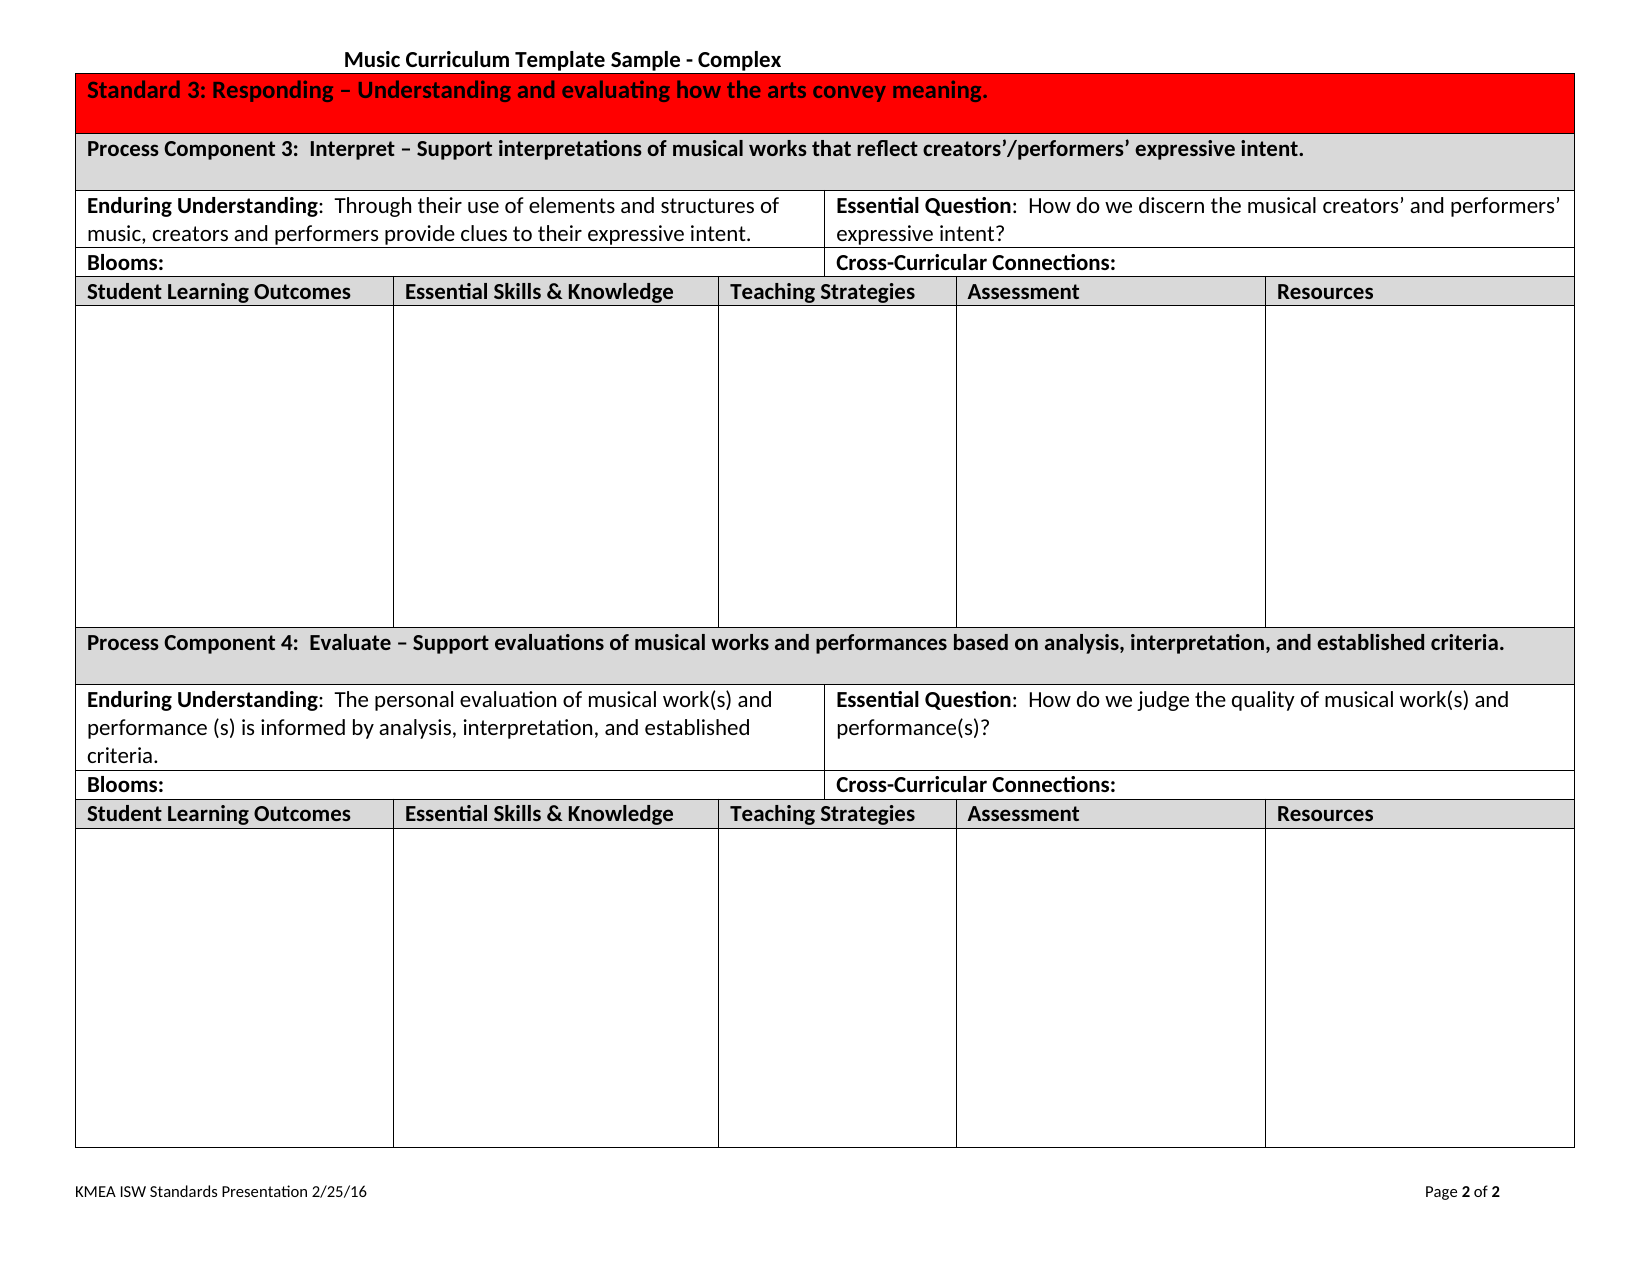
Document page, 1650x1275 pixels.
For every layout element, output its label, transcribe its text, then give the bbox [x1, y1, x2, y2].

table_cell Assessment [957, 277, 1265, 305]
table_cell [76, 829, 393, 1147]
table_cell [76, 306, 393, 627]
table_cell Assessment [957, 800, 1265, 828]
table_cell Process Component 3: Interpret – Support interpretations of musical works that reflect creators’/performers’ expressive intent. [76, 134, 1574, 190]
table_cell Teaching Strategies [719, 800, 956, 828]
table_cell Blooms: [76, 771, 824, 798]
table_cell Student Learning Outcomes [76, 277, 393, 305]
table_cell Essential Question: How do we discern the musical creators’ and performers’ expressive intent? [825, 191, 1574, 247]
table_cell Standard 3: Responding – Understanding and evaluating how the arts convey meaning. [76, 74, 1574, 133]
table_cell [394, 829, 718, 1147]
table_cell Process Component 4: Evaluate – Support evaluations of musical works and performances based on analysis, interpretation, and established criteria. [76, 628, 1574, 684]
table_cell [1266, 829, 1574, 1147]
table_cell Essential Question: How do we judge the quality of musical work(s) and performance(s)? [825, 685, 1574, 769]
table_cell Blooms: [76, 248, 824, 276]
table_cell Enduring Understanding: Through their use of elements and structures of music, creators and performers provide clues to their expressive intent. [76, 191, 824, 247]
table_cell Cross-Curricular Connections: [825, 771, 1574, 798]
table_cell Resources [1266, 800, 1574, 828]
table_cell Teaching Strategies [719, 277, 956, 305]
table_cell [394, 306, 718, 627]
table_cell [1266, 306, 1574, 627]
table_cell Cross-Curricular Connections: [825, 248, 1574, 276]
table_cell Essential Skills & Knowledge [394, 277, 718, 305]
table_cell Enduring Understanding: The personal evaluation of musical work(s) and performance (s) is informed by analysis, interpretation, and established criteria. [76, 685, 824, 769]
table_cell [719, 306, 956, 627]
table_cell [957, 306, 1265, 627]
table_cell Essential Skills & Knowledge [394, 800, 718, 828]
table_cell [957, 829, 1265, 1147]
table_cell Student Learning Outcomes [76, 800, 393, 828]
table_cell [719, 829, 956, 1147]
table_cell Resources [1266, 277, 1574, 305]
